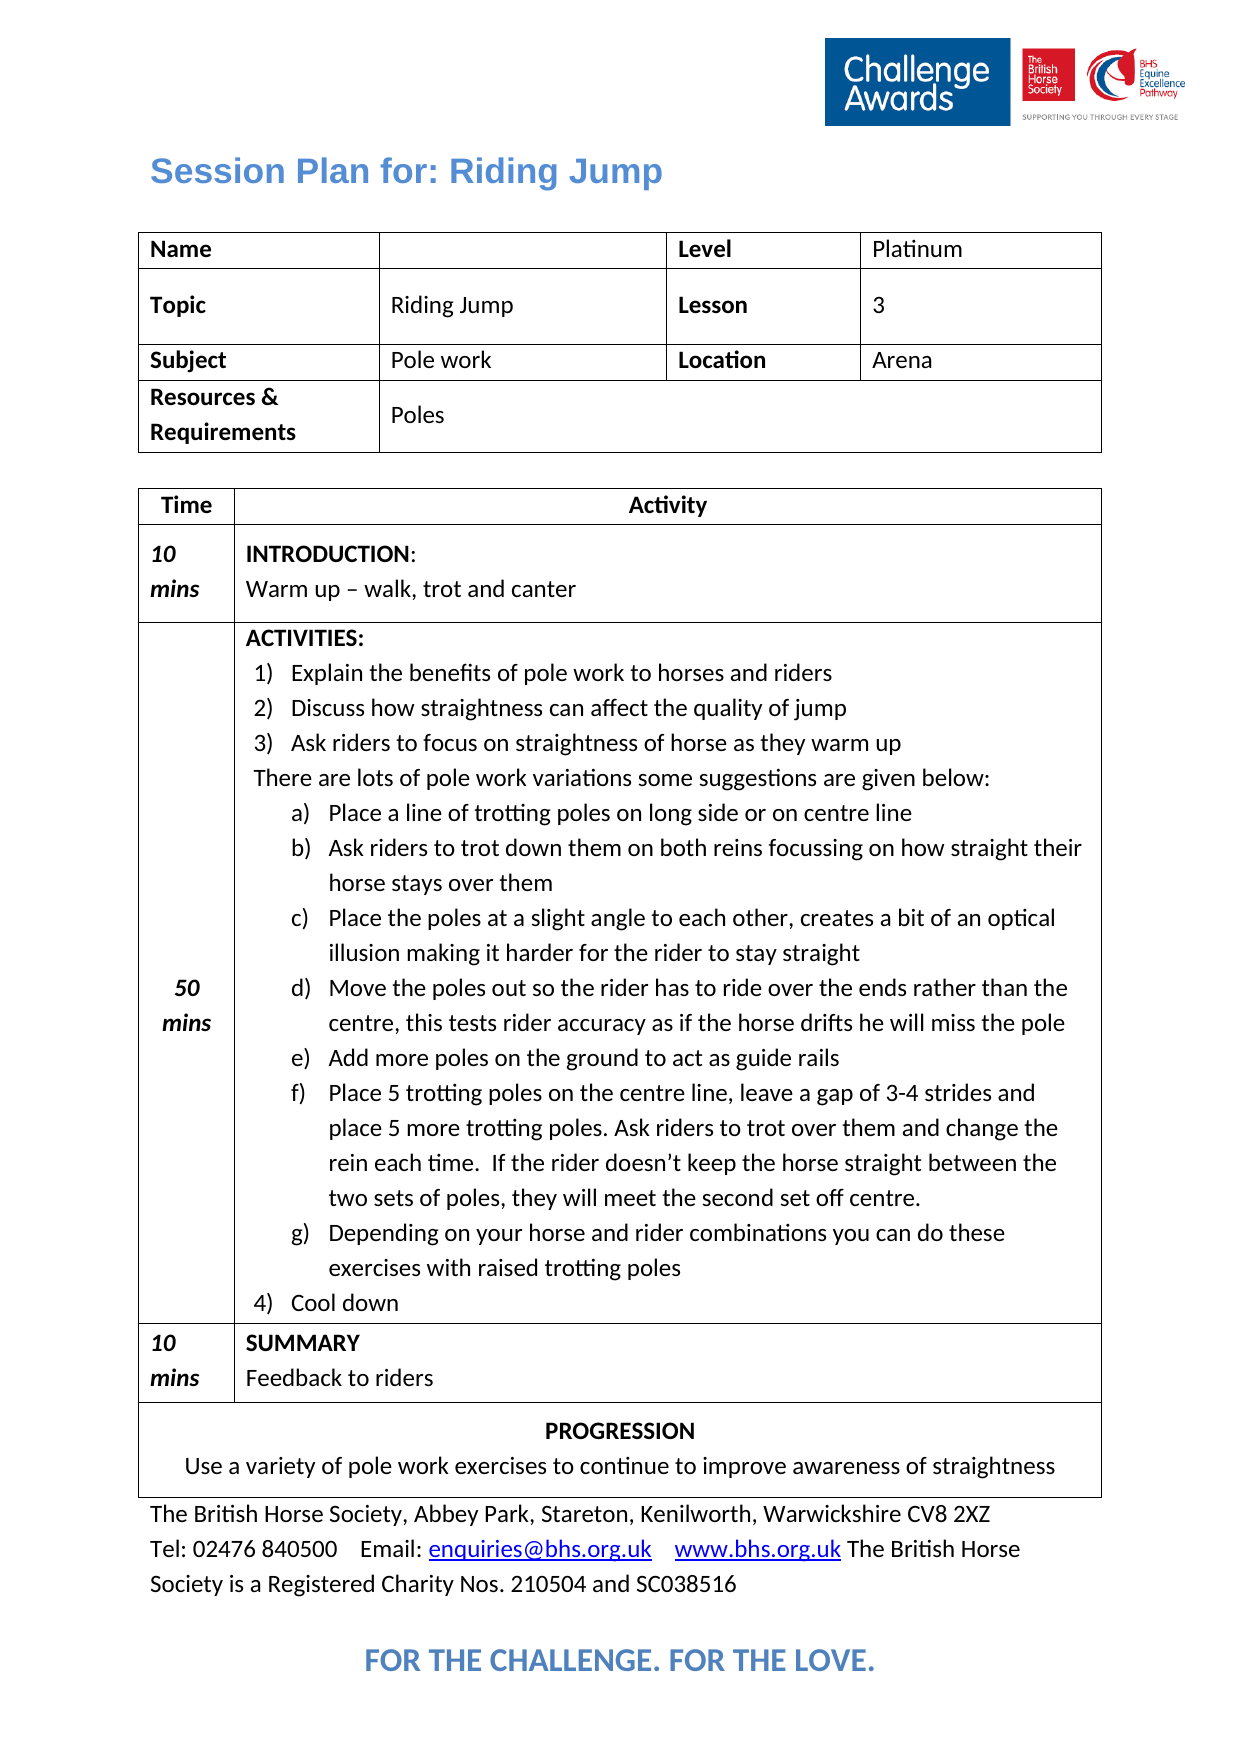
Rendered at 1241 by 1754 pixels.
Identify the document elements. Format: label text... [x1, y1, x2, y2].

table_cell 10 mins [139, 1324, 234, 1402]
table_header Level [667, 233, 860, 268]
text The British Horse Society, Abbey Park, Stareton, Kenilworth, Warwickshire CV8 2XZ Tel: 02476 840500 Email: enquiries@bhs.org.uk www.bhs.org.uk The British Horse Society is a Registered Charity Nos. 210504 and SC038516 [150, 1498, 1090, 1599]
table_header Platinum [861, 233, 1101, 268]
table_cell Lesson [667, 269, 860, 344]
picture [825, 38, 1197, 126]
table_cell Location [667, 345, 860, 380]
table_cell 3 [861, 269, 1101, 344]
table_header [380, 233, 666, 268]
table_cell Pole work [380, 345, 666, 380]
table_cell Poles [380, 381, 1101, 452]
table_cell Riding Jump [380, 269, 666, 344]
table_cell INTRODUCTION: Warm up – walk, trot and canter [235, 525, 1101, 622]
text Session Plan for: Riding Jump [150, 150, 1090, 191]
table_header Name [139, 233, 379, 268]
table_header Time [139, 489, 234, 524]
table_cell SUMMARY Feedback to riders [235, 1324, 1101, 1402]
table_cell Resources & Requirements [139, 381, 379, 452]
table_cell PROGRESSION Use a variety of pole work exercises to continue to improve awareness of straightness [139, 1403, 1101, 1497]
table_cell Topic [139, 269, 379, 344]
table_header Activity [235, 489, 1101, 524]
table_cell 50 mins [139, 623, 234, 1322]
table_cell ACTIVITIES: Explain the benefits of pole work to horses and riders Discuss how straightness can affect the quality of jump Ask riders to focus on straightness of horse as they warm up There are lots of pole work variations some suggestions are given below: Place a line of trotting poles on long side or on centre line Ask riders to trot down them on both reins focussing on how straight their horse stays over them Place the poles at a slight angle to each other, creates a bit of an optical illusion making it harder for the rider to stay straight Move the poles out so the rider has to ride over the ends rather than the centre, this tests rider accuracy as if the horse drifts he will miss the pole Add more poles on the ground to act as guide rails Place 5 trotting poles on the centre line, leave a gap of 3-4 strides and place 5 more trotting poles. Ask riders to trot over them and change the rein each time. If the rider doesn’t keep the horse straight between the two sets of poles, they will meet the second set off centre. Depending on your horse and rider combinations you can do these exercises with raised trotting poles Cool down [235, 623, 1101, 1322]
table_cell Subject [139, 345, 379, 380]
table_cell 10 mins [139, 525, 234, 622]
table_cell Arena [861, 345, 1101, 380]
